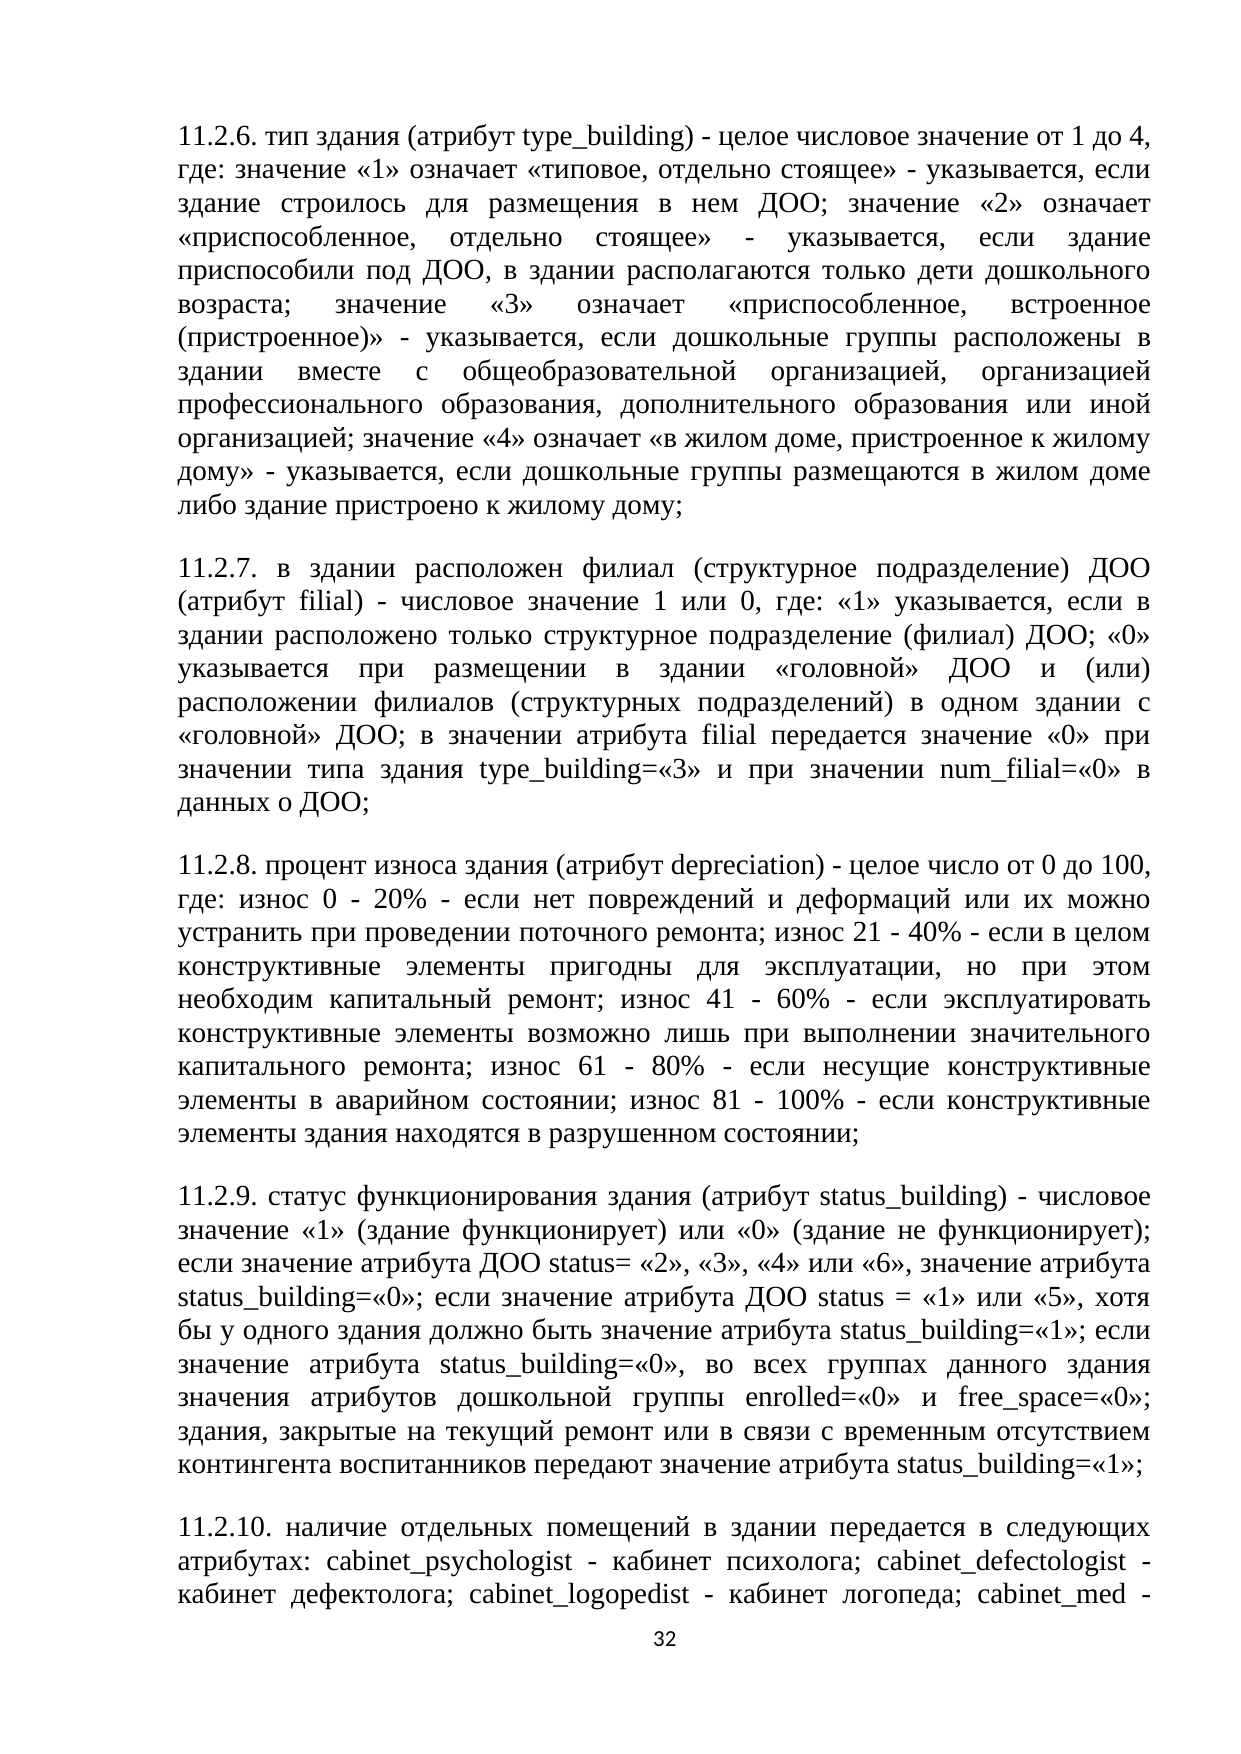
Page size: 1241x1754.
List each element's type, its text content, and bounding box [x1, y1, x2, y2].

text 11.2.7. в здании расположен филиал (структурное подразделение) ДОО (атрибут filial) - числовое значение 1 или 0, где: «1» указывается, если в здании расположено только структурное подразделение (филиал) ДОО; «0» указывается при размещении в здании «головной» ДОО и (или) расположении филиалов (структурных подразделений) в одном здании с «головной» ДОО; в значении атрибута filial передается значение «0» при значении типа здания type_building=«3» и при значении num_filial=«0» в данных о ДОО; [177, 550, 1152, 818]
text 11.2.6. тип здания (атрибут type_building) - целое числовое значение от 1 до 4, где: значение «1» означает «типовое, отдельно стоящее» - указывается, если здание строилось для размещения в нем ДОО; значение «2» означает «приспособленное, отдельно стоящее» - указывается, если здание приспособили под ДОО, в здании располагаются только дети дошкольного возраста; значение «3» означает «приспособленное, встроенное (пристроенное)» - указывается, если дошкольные группы расположены в здании вместе с общеобразовательной организацией, организацией профессионального образования, дополнительного образования или иной организацией; значение «4» означает «в жилом доме, пристроенное к жилому дому» - указывается, если дошкольные группы размещаются в жилом доме либо здание пристроено к жилому дому; [177, 118, 1152, 521]
text 11.2.9. статус функционирования здания (атрибут status_building) - числовое значение «1» (здание функционирует) или «0» (здание не функционирует); если значение атрибута ДОО status= «2», «3», «4» или «6», значение атрибута status_building=«0»; если значение атрибута ДОО status = «1» или «5», хотя бы у одного здания должно быть значение атрибута status_building=«1»; если значение атрибута status_building=«0», во всех группах данного здания значения атрибутов дошкольной группы enrolled=«0» и free_space=«0»; здания, закрытые на текущий ремонт или в связи с временным отсутствием контингента воспитанников передают значение атрибута status_building=«1»; [177, 1178, 1152, 1480]
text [177, 1509, 1152, 1610]
text 11.2.8. процент износа здания (атрибут depreciation) - целое число от 0 до 100, где: износ 0 - 20% - если нет повреждений и деформаций или их можно устранить при проведении поточного ремонта; износ 21 - 40% - если в целом конструктивные элементы пригодны для эксплуатации, но при этом необходим капитальный ремонт; износ 41 - 60% - если эксплуатировать конструктивные элементы возможно лишь при выполнении значительного капитального ремонта; износ 61 - 80% - если несущие конструктивные элементы в аварийном состоянии; износ 81 - 100% - если конструктивные элементы здания находятся в разрушенном состоянии; [177, 847, 1152, 1149]
